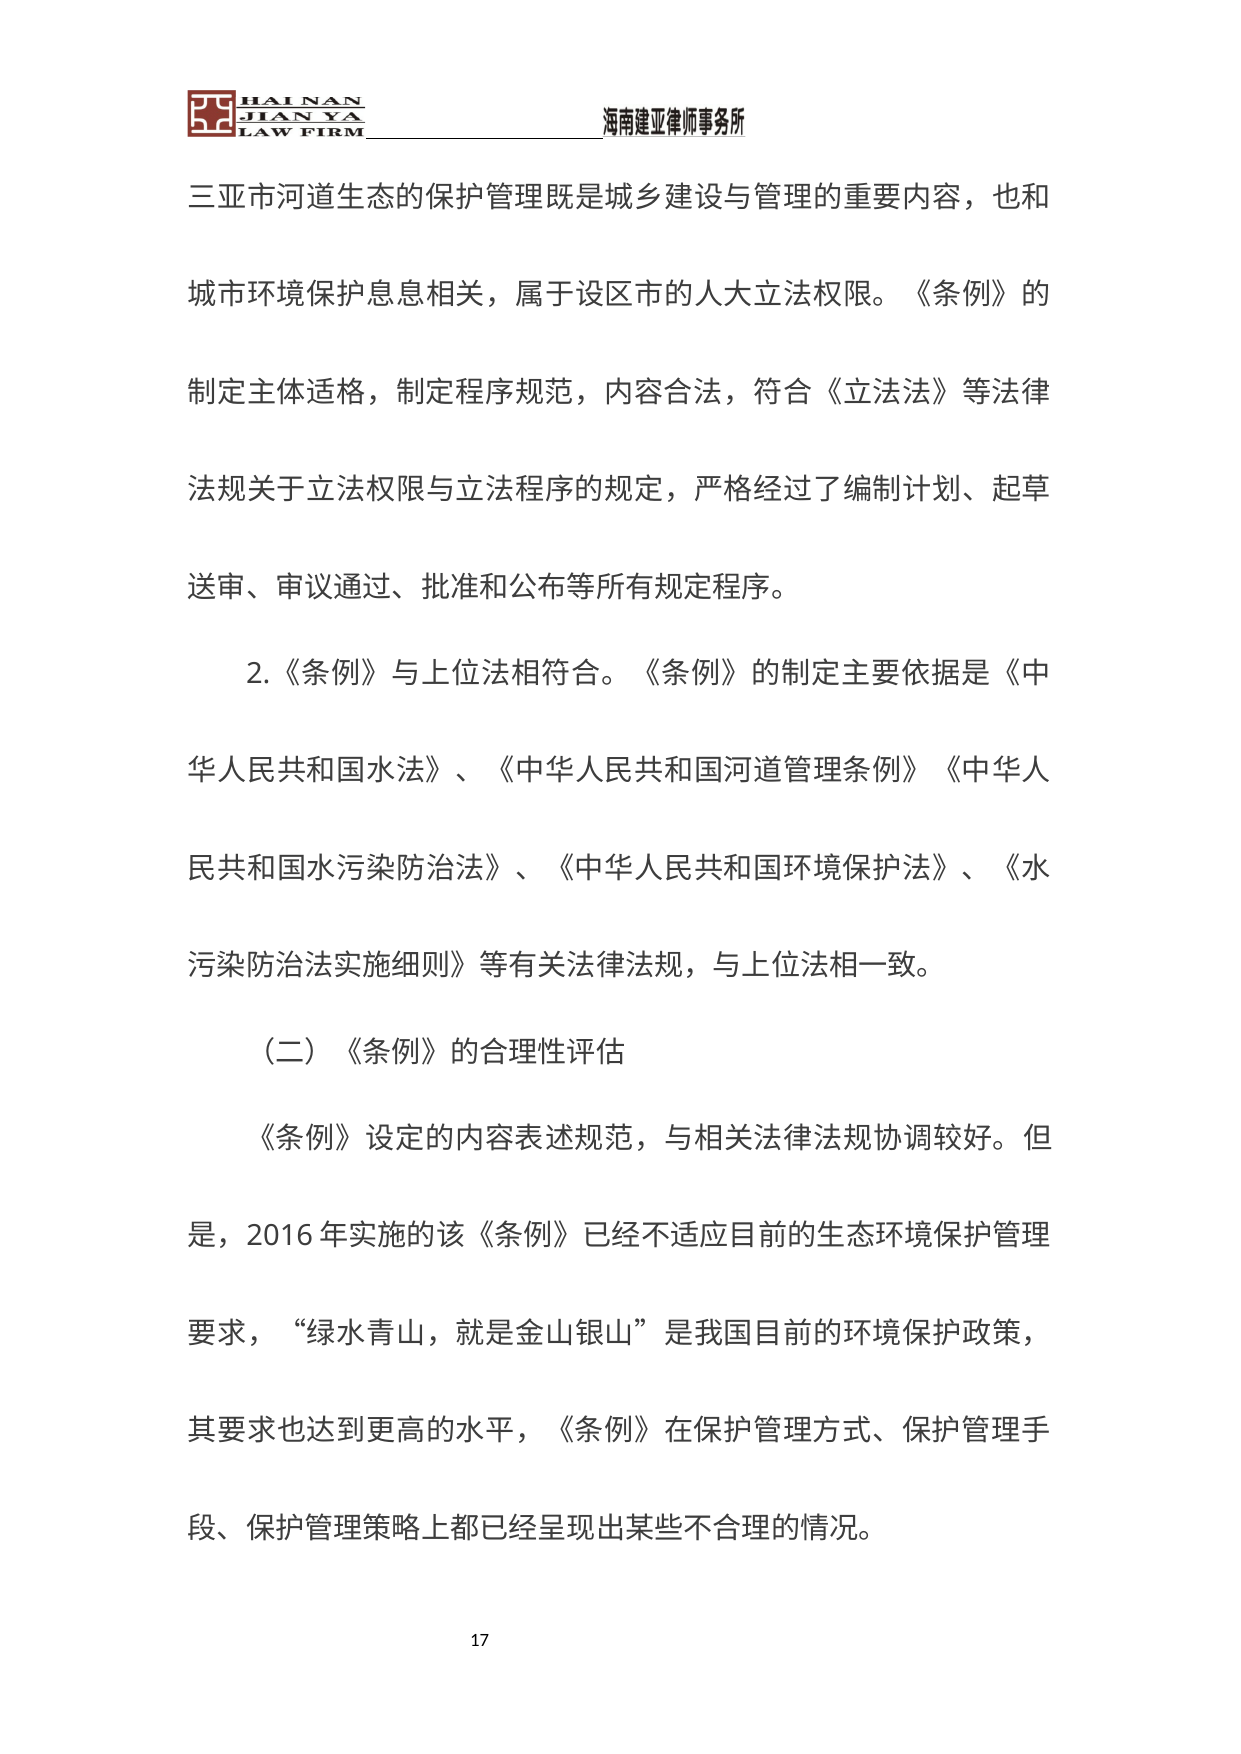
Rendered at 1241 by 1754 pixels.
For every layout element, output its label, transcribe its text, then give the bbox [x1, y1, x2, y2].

picture [602, 104, 746, 137]
text （二）《条例》的合理性评估 [187, 1017, 1053, 1082]
text 《条例》设定的内容表述规范，与相关法律法规协调较好。但是，2016年实施的该《条例》已经不适应目前的生态环境保护管理要求，“绿水青山，就是金山银山”是我国目前的环境保护政策，其要求也达到更高的水平，《条例》在保护管理方式、保护管理手段、保护管理策略上都已经呈现出某些不合理的情况。 [187, 1103, 1053, 1558]
text 2.《条例》与上位法相符合。《条例》的制定主要依据是《中华人民共和国水法》、《中华人民共和国河道管理条例》《中华人民共和国水污染防治法》、《中华人民共和国环境保护法》、《水污染防治法实施细则》等有关法律法规，与上位法相一致。 [187, 638, 1053, 996]
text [187, 162, 1053, 617]
picture [187, 90, 366, 137]
